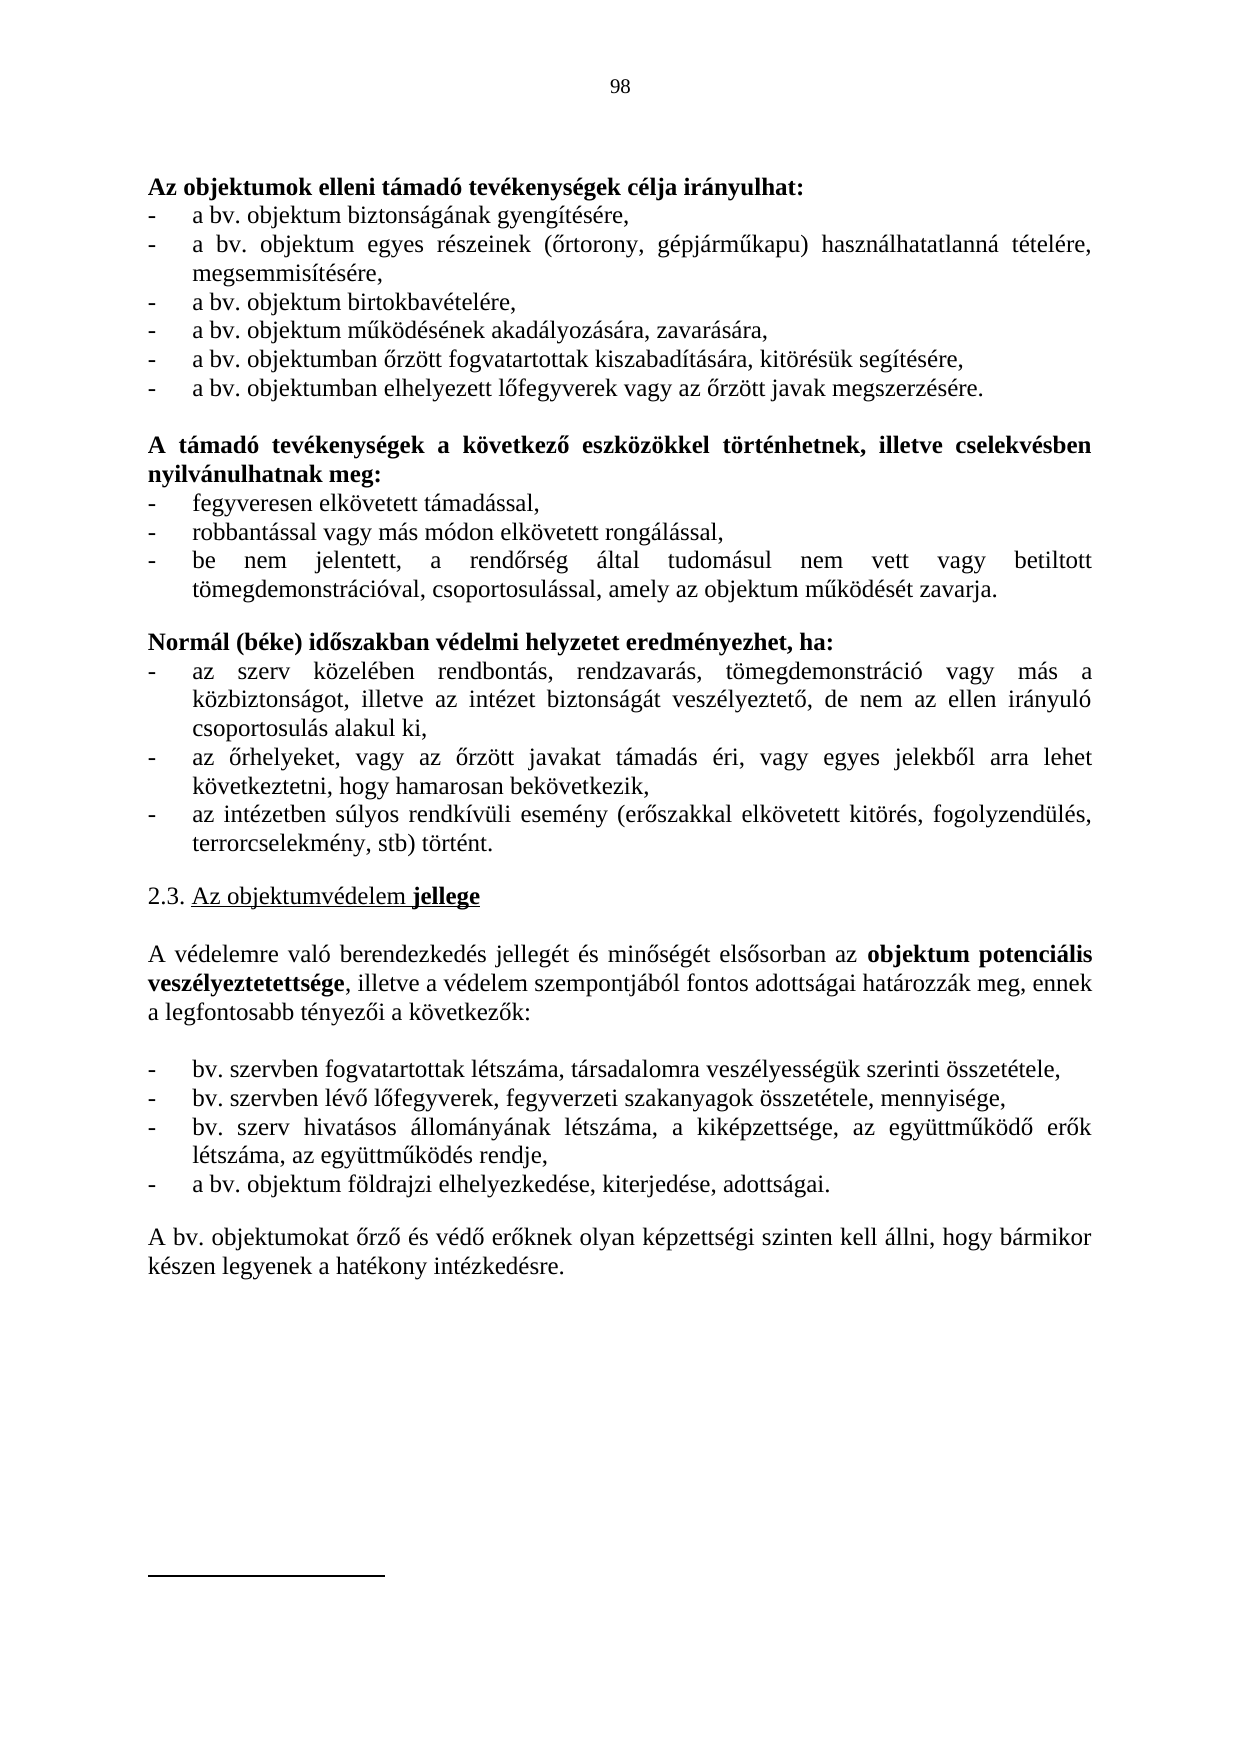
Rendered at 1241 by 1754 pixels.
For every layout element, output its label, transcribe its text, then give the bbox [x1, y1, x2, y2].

list bv. szervben lévő lőfegyverek, fegyverzeti szakanyagok összetétele, mennyisége, [148, 1083, 1093, 1112]
text A bv. objektumokat őrző és védő erőknek olyan képzettségi szinten kell állni, hogy bármikor készen legyenek a hatékony intézkedésre. [148, 1222, 1093, 1280]
list robbantással vagy más módon elkövetett rongálással, [148, 517, 1093, 545]
text A védelemre való berendezkedés jellegét és minőségét elsősorban az objektum potenciális veszélyeztetettsége, illetve a védelem szempontjából fontos adottságai határozzák meg, ennek a legfontosabb tényezői a következők: [148, 939, 1093, 1026]
text A támadó tevékenységek a következő eszközökkel történhetnek, illetve cselekvésben nyilvánulhatnak meg: [148, 430, 1093, 488]
text 2.3. Az objektumvédelem jellege [148, 881, 1093, 910]
list fegyveresen elkövetett támadással, [148, 488, 1093, 517]
list a bv. objektum földrajzi elhelyezkedése, kiterjedése, adottságai. [148, 1169, 1093, 1198]
list az intézetben súlyos rendkívüli esemény (erőszakkal elkövetett kitörés, fogolyzendülés, terrorcselekmény, stb) történt. [148, 799, 1093, 857]
list az őrhelyeket, vagy az őrzött javakat támadás éri, vagy egyes jelekből arra lehet következtetni, hogy hamarosan bekövetkezik, [148, 742, 1093, 799]
text Az objektumok elleni támadó tevékenységek célja irányulhat: [148, 172, 1093, 200]
list a bv. objektum birtokbavételére, [148, 287, 1093, 315]
list az szerv közelében rendbontás, rendzavarás, tömegdemonstráció vagy más a közbiztonságot, illetve az intézet biztonságát veszélyeztető, de nem az ellen irányuló csoportosulás alakul ki, [148, 656, 1093, 742]
list a bv. objektum egyes részeinek (őrtorony, gépjárműkapu) használhatatlanná tételére, megsemmisítésére, [148, 229, 1093, 287]
text Normál (béke) időszakban védelmi helyzetet eredményezhet, ha: [148, 627, 1093, 656]
list a bv. objektum biztonságának gyengítésére, [148, 200, 1093, 229]
list bv. szervben fogvatartottak létszáma, társadalomra veszélyességük szerinti összetétele, [148, 1054, 1093, 1083]
list a bv. objektum működésének akadályozására, zavarására, [148, 315, 1093, 344]
list a bv. objektumban elhelyezett lőfegyverek vagy az őrzött javak megszerzésére. [148, 373, 1093, 402]
list be nem jelentett, a rendőrség által tudomásul nem vett vagy betiltott tömegdemonstrációval, csoportosulással, amely az objektum működését zavarja. [148, 545, 1093, 603]
list bv. szerv hivatásos állományának létszáma, a kiképzettsége, az együttműködő erők létszáma, az együttműködés rendje, [148, 1112, 1093, 1169]
list a bv. objektumban őrzött fogvatartottak kiszabadítására, kitörésük segítésére, [148, 344, 1093, 373]
